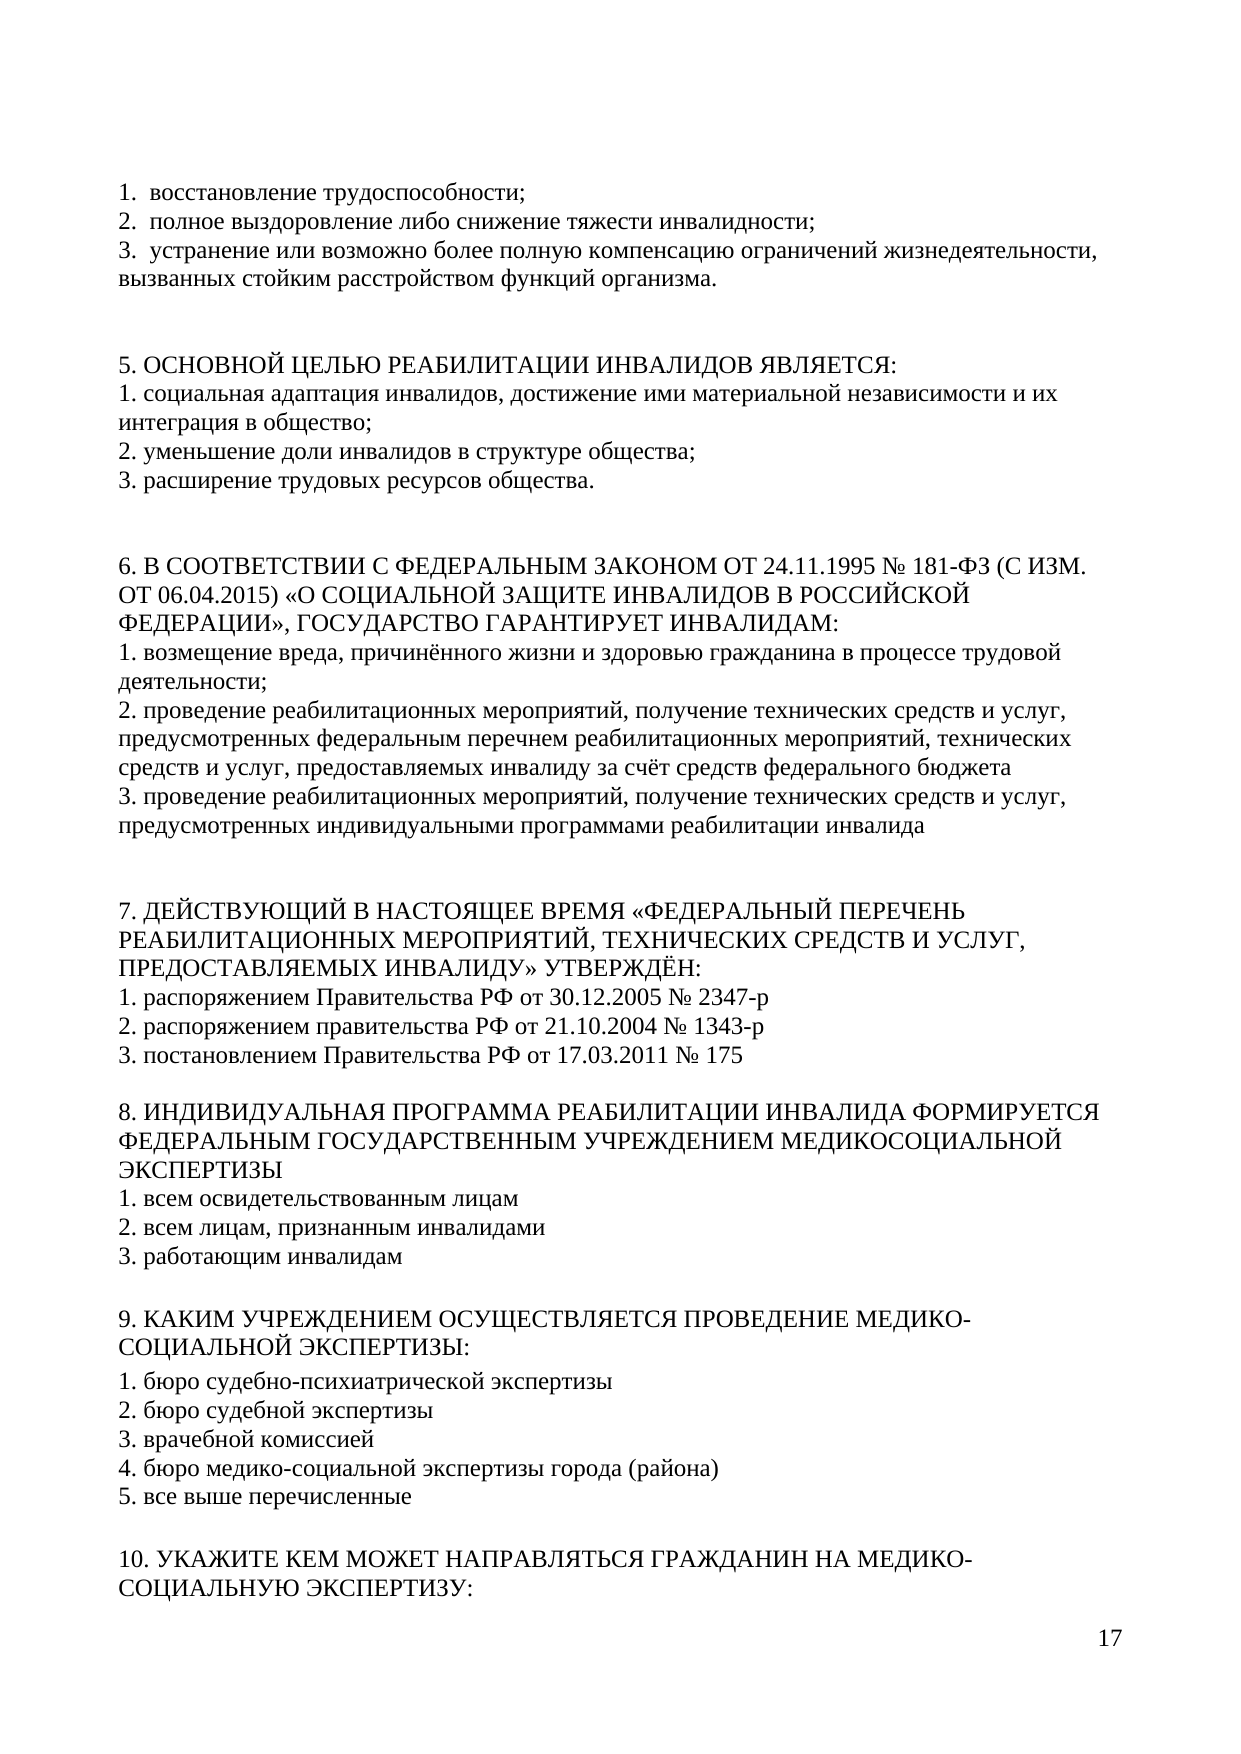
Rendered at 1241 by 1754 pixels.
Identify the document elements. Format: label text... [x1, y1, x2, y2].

text 1. возмещение вреда, причинённого жизни и здоровью гражданина в процессе трудовой деятельности; [118, 637, 1122, 695]
text 1. бюро судебно-психиатрической экспертизы [118, 1366, 1116, 1395]
text 1. восстановление трудоспособности; [118, 177, 1122, 206]
text 1. социальная адаптация инвалидов, достижение ими материальной независимости и их интеграция в общество; [118, 378, 1122, 436]
text 2. уменьшение доли инвалидов в структуре общества; [118, 436, 1122, 465]
text 3. устранение или возможно более полную компенсацию ограничений жизнедеятельности, вызванных стойким расстройством функций организма. [118, 235, 1122, 292]
text 2. всем лицам, признанным инвалидами [118, 1212, 1122, 1241]
text 5. ОСНОВНОЙ ЦЕЛЬЮ РЕАБИЛИТАЦИИ ИНВАЛИДОВ ЯВЛЯЕТСЯ: [118, 350, 1122, 378]
text 8. ИНДИВИДУАЛЬНАЯ ПРОГРАММА РЕАБИЛИТАЦИИ ИНВАЛИДА ФОРМИРУЕТСЯ ФЕДЕРАЛЬНЫМ ГОСУДАРСТВЕННЫМ УЧРЕЖДЕНИЕМ МЕДИКОСОЦИАЛЬНОЙ ЭКСПЕРТИЗЫ [118, 1097, 1122, 1183]
text 1. всем освидетельствованным лицам [118, 1183, 1122, 1212]
text 2. полное выздоровление либо снижение тяжести инвалидности; [118, 206, 1122, 235]
text 3. врачебной комиссией [118, 1424, 1116, 1453]
text 3. работающим инвалидам [118, 1241, 1122, 1270]
text 3. проведение реабилитационных мероприятий, получение технических средств и услуг, предусмотренных индивидуальными программами реабилитации инвалида [118, 781, 1122, 838]
text 2. проведение реабилитационных мероприятий, получение технических средств и услуг, предусмотренных федеральным перечнем реабилитационных мероприятий, технических средств и услуг, предоставляемых инвалиду за счёт средств федерального бюджета [118, 695, 1122, 781]
text 10. УКАЖИТЕ КЕМ МОЖЕТ НАПРАВЛЯТЬСЯ ГРАЖДАНИН НА МЕДИКО-СОЦИАЛЬНУЮ ЭКСПЕРТИЗУ: [118, 1544, 1116, 1602]
text 9. КАКИМ УЧРЕЖДЕНИЕМ ОСУЩЕСТВЛЯЕТСЯ ПРОВЕДЕНИЕ МЕДИКО-СОЦИАЛЬНОЙ ЭКСПЕРТИЗЫ: [118, 1304, 1116, 1361]
text 3. расширение трудовых ресурсов общества. [118, 465, 1122, 493]
text 3. постановлением Правительства РФ от 17.03.2011 № 175 [118, 1040, 1122, 1068]
text 2. бюро судебной экспертизы [118, 1395, 1116, 1424]
text 7. ДЕЙСТВУЮЩИЙ В НАСТОЯЩЕЕ ВРЕМЯ «ФЕДЕРАЛЬНЫЙ ПЕРЕЧЕНЬ РЕАБИЛИТАЦИОННЫХ МЕРОПРИЯТИЙ, ТЕХНИЧЕСКИХ СРЕДСТВ И УСЛУГ, ПРЕДОСТАВЛЯЕМЫХ ИНВАЛИДУ» УТВЕРЖДЁН: [118, 896, 1122, 982]
text 4. бюро медико-социальной экспертизы города (района) [118, 1453, 1116, 1481]
text 1. распоряжением Правительства РФ от 30.12.2005 № 2347-р [118, 982, 1122, 1011]
text 6. В СООТВЕТСТВИИ С ФЕДЕРАЛЬНЫМ ЗАКОНОМ ОТ 24.11.1995 № 181-ФЗ (С ИЗМ. ОТ 06.04.2015) «О СОЦИАЛЬНОЙ ЗАЩИТЕ ИНВАЛИДОВ В РОССИЙСКОЙ ФЕДЕРАЦИИ», ГОСУДАРСТВО ГАРАНТИРУЕТ ИНВАЛИДАМ: [118, 551, 1122, 637]
text 2. распоряжением правительства РФ от 21.10.2004 № 1343-р [118, 1011, 1122, 1040]
text 5. все выше перечисленные [118, 1481, 1116, 1510]
